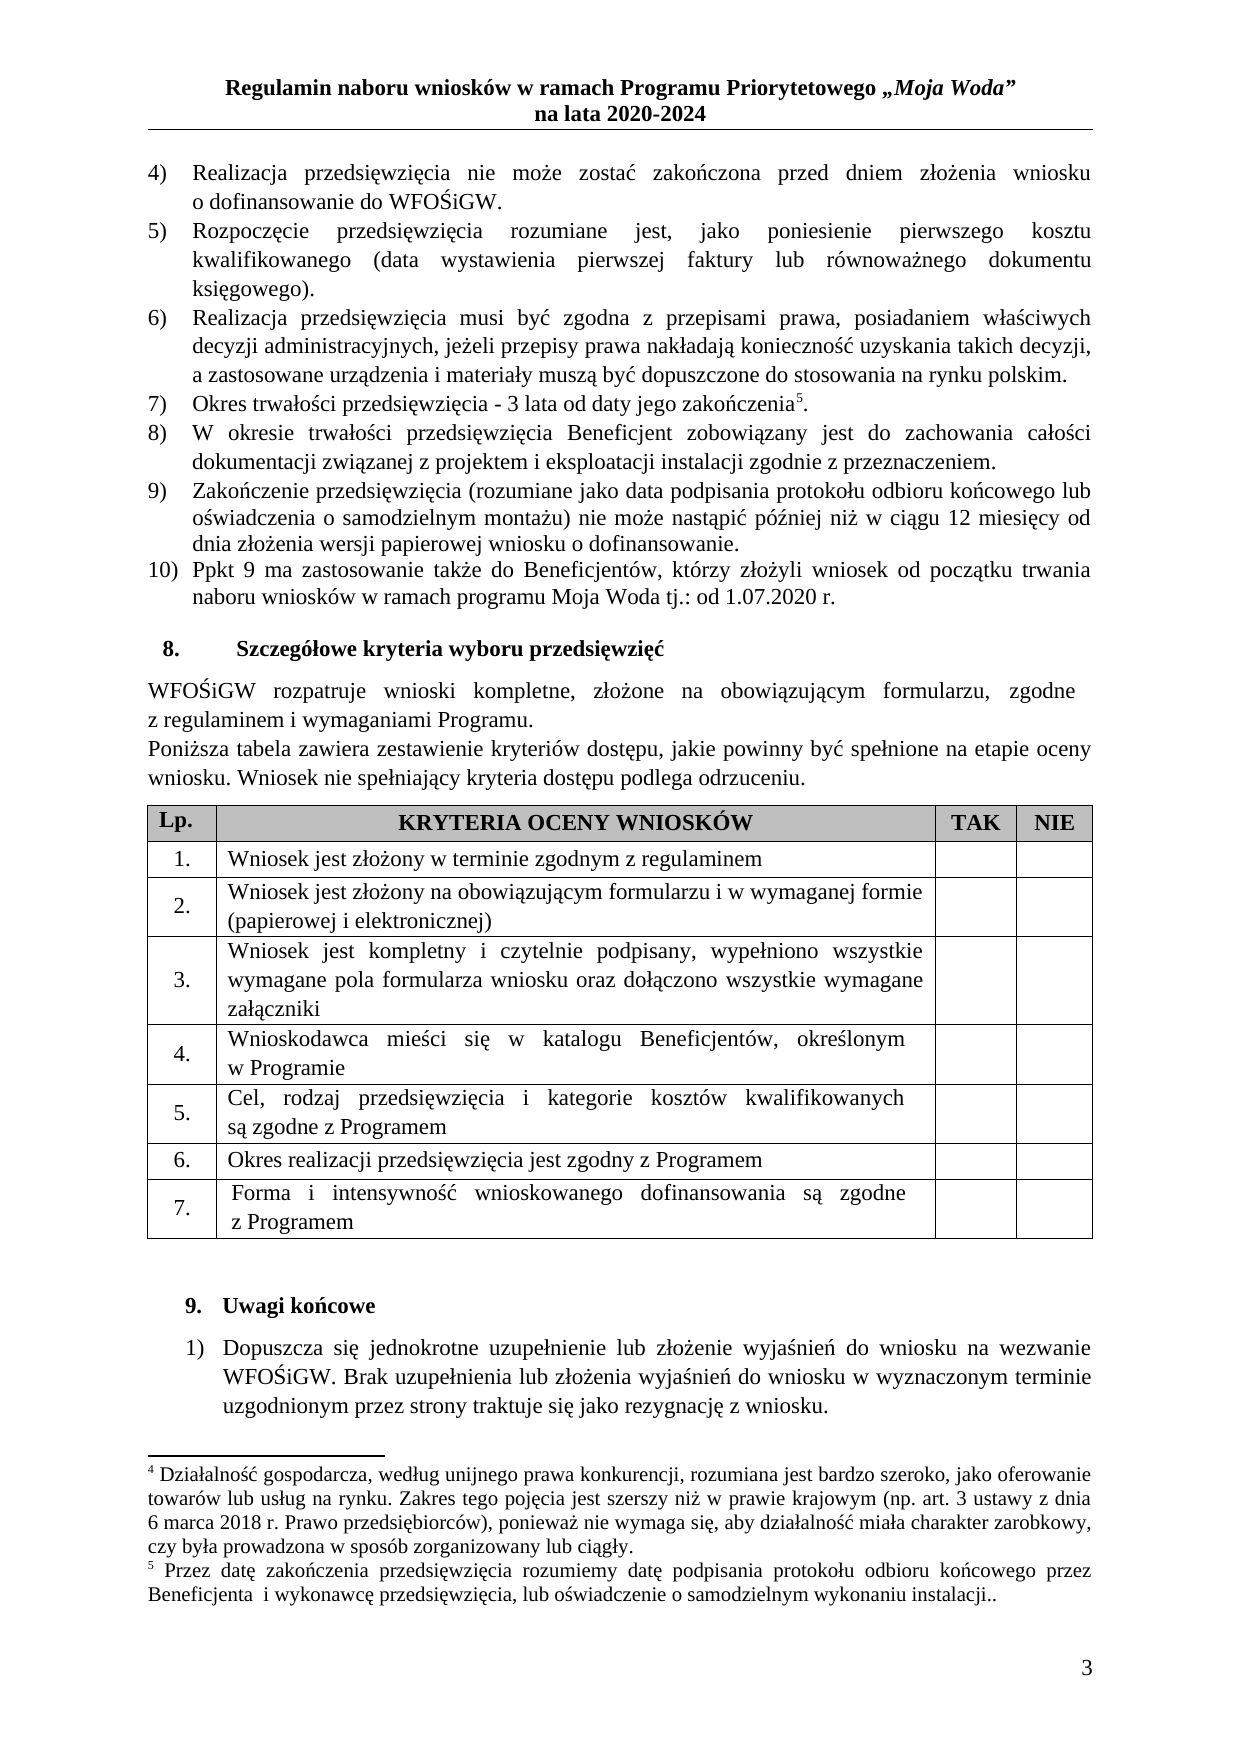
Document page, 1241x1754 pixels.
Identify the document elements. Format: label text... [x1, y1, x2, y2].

table_cell 6. [148, 1144, 216, 1178]
table_cell 7. [148, 1180, 216, 1238]
table_cell Okres realizacji przedsięwzięcia jest zgodny z Programem [217, 1144, 935, 1178]
table_cell [936, 1085, 1016, 1143]
table_cell [1017, 1144, 1092, 1178]
table_header Lp. [148, 806, 216, 841]
list Okres trwałości przedsięwzięcia - 3 lata od daty jego zakończenia. [148, 391, 1093, 417]
list W okresie trwałości przedsięwzięcia Beneficjent zobowiązany jest do zachowania całości dokumentacji związanej z projektem i eksploatacji instalacji zgodnie z przeznaczeniem. [148, 419, 1093, 475]
table_cell [936, 1025, 1016, 1083]
table_cell [936, 937, 1016, 1024]
table_header KRYTERIA OCENY WNIOSKÓW [217, 806, 935, 841]
table_cell 5. [148, 1085, 216, 1143]
list Zakończenie przedsięwzięcia (rozumiane jako data podpisania protokołu odbioru końcowego lub oświadczenia o samodzielnym montażu) nie może nastąpić później niż w ciągu 12 miesięcy od dnia złożenia wersji papierowej wniosku o dofinansowanie. [148, 477, 1093, 556]
table_cell [1017, 1025, 1092, 1083]
text WFOŚiGW rozpatruje wnioski kompletne, złożone na obowiązującym formularzu, zgodne z regulaminem i wymaganiami Programu. [148, 677, 1093, 732]
list Rozpoczęcie przedsięwzięcia rozumiane jest, jako poniesienie pierwszego kosztu kwalifikowanego (data wystawienia pierwszej faktury lub równoważnego dokumentu księgowego). [148, 217, 1093, 301]
table_cell [1017, 1085, 1092, 1143]
list Dopuszcza się jednokrotne uzupełnienie lub złożenie wyjaśnień do wniosku na wezwanie WFOŚiGW. Brak uzupełnienia lub złożenia wyjaśnień do wniosku w wyznaczonym terminie uzgodnionym przez strony traktuje się jako rezygnację z wniosku. [185, 1334, 1093, 1418]
table_cell 3. [148, 937, 216, 1024]
table_cell Wniosek jest złożony w terminie zgodnym z regulaminem [217, 842, 935, 877]
table_cell Cel, rodzaj przedsięwzięcia i kategorie kosztów kwalifikowanych są zgodne z Programem [217, 1085, 935, 1143]
table_cell [1017, 937, 1092, 1024]
text Poniższa tabela zawiera zestawienie kryteriów dostępu, jakie powinny być spełnione na etapie oceny wniosku. Wniosek nie spełniający kryteria dostępu podlega odrzuceniu. [148, 735, 1093, 790]
list Realizacja przedsięwzięcia musi być zgodna z przepisami prawa, posiadaniem właściwych decyzji administracyjnych, jeżeli przepisy prawa nakładają konieczność uzyskania takich decyzji, a zastosowane urządzenia i materiały muszą być dopuszczone do stosowania na rynku polskim. [148, 304, 1093, 388]
table_header TAK [936, 806, 1016, 841]
list Szczegółowe kryteria wyboru przedsięwzięć [162, 636, 1093, 662]
table_cell Forma i intensywność wnioskowanego dofinansowania są zgodne z Programem [217, 1180, 935, 1238]
list Realizacja przedsięwzięcia nie może zostać zakończona przed dniem złożenia wniosku o dofinansowanie do WFOŚiGW. [148, 159, 1093, 214]
table_cell [936, 1180, 1016, 1238]
table_cell [1017, 842, 1092, 877]
table_cell [936, 842, 1016, 877]
table_cell Wniosek jest złożony na obowiązującym formularzu i w wymaganej formie (papierowej i elektronicznej) [217, 878, 935, 936]
table_header NIE [1017, 806, 1092, 841]
table_cell [936, 1144, 1016, 1178]
table_cell [936, 878, 1016, 936]
list Uwagi końcowe [185, 1293, 1093, 1319]
table_cell Wniosek jest kompletny i czytelnie podpisany, wypełniono wszystkie wymagane pola formularza wniosku oraz dołączono wszystkie wymagane załączniki [217, 937, 935, 1024]
table_cell [1017, 1180, 1092, 1238]
list Ppkt 9 ma zastosowanie także do Beneficjentów, którzy złożyli wniosek od początku trwania naboru wniosków w ramach programu Moja Woda tj.: od 1.07.2020 r. [148, 556, 1093, 609]
table_cell Wnioskodawca mieści się w katalogu Beneficjentów, określonym w Programie [217, 1025, 935, 1083]
table_cell 4. [148, 1025, 216, 1083]
table_cell 1. [148, 842, 216, 877]
table_cell [1017, 878, 1092, 936]
table_cell 2. [148, 878, 216, 936]
